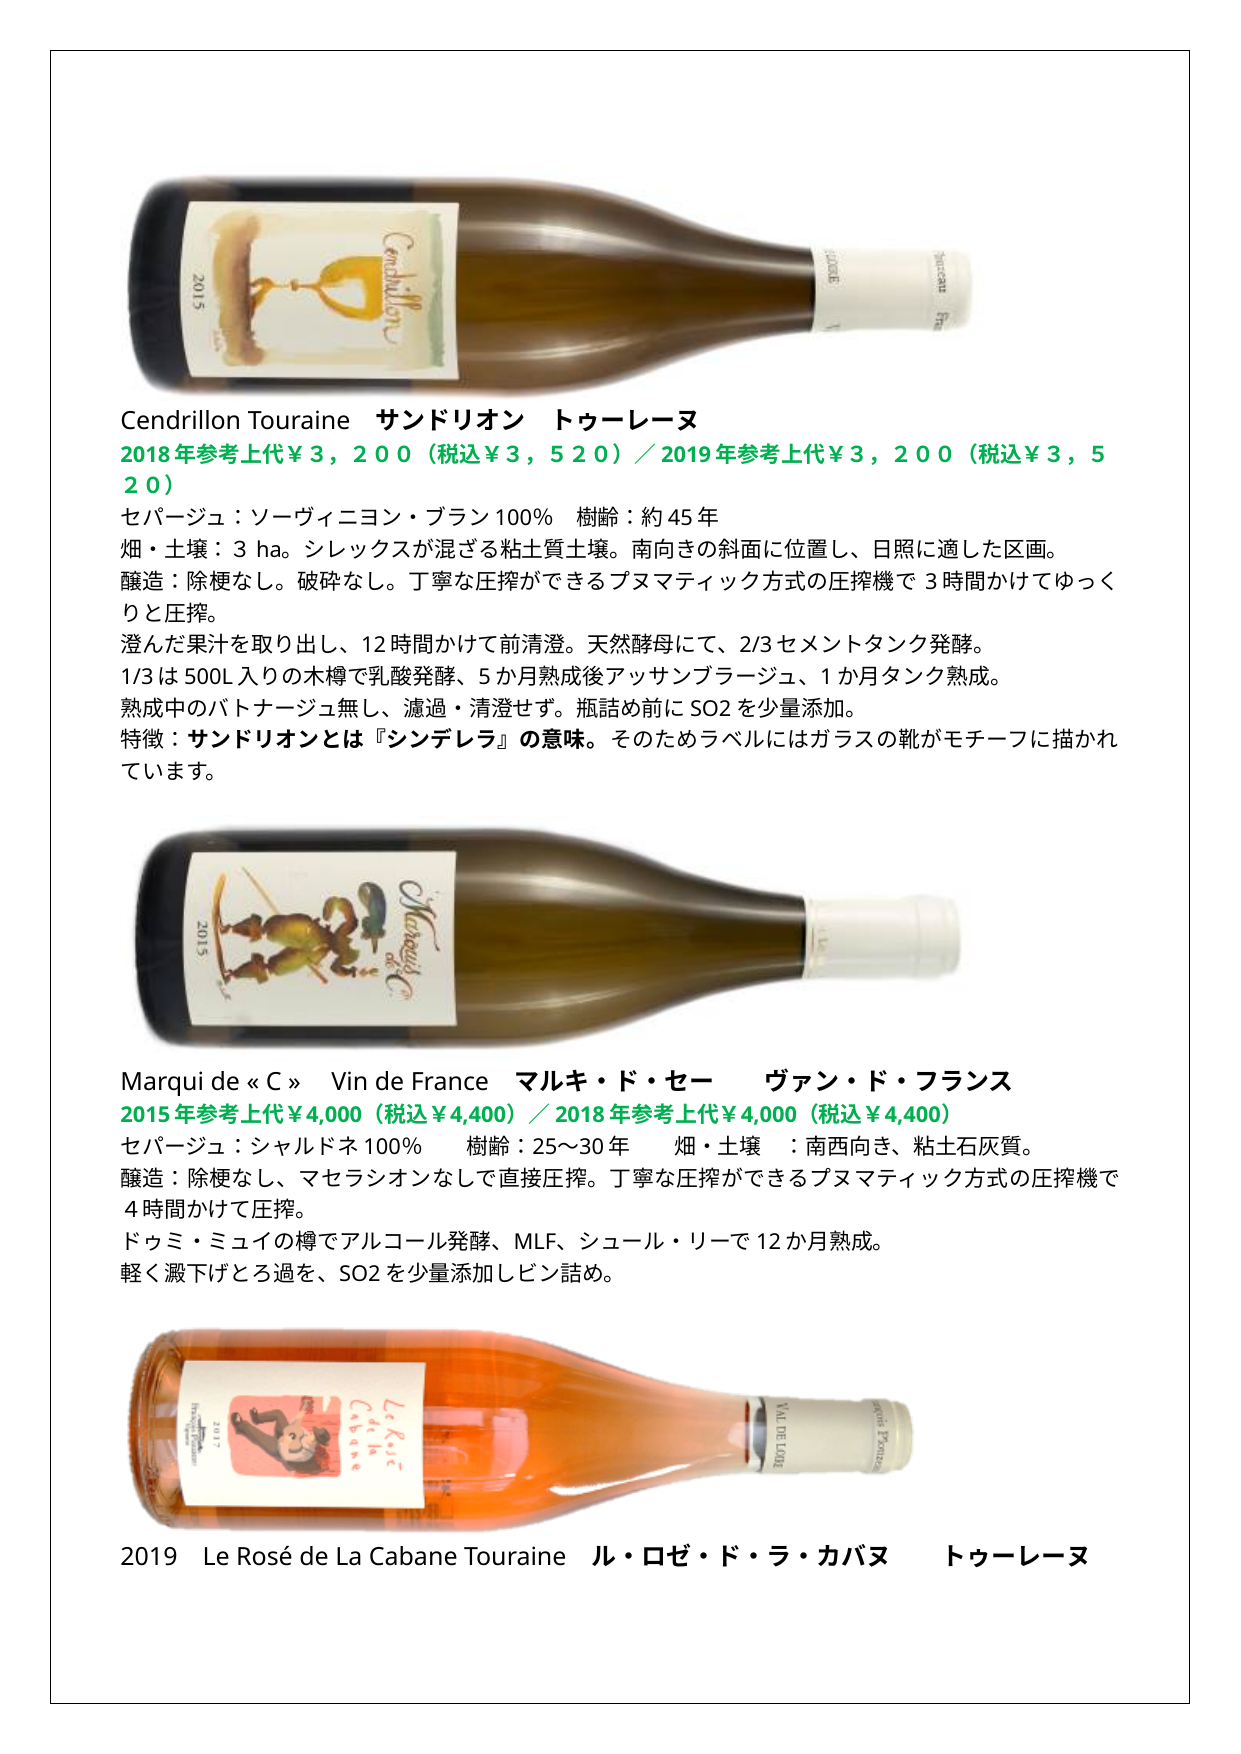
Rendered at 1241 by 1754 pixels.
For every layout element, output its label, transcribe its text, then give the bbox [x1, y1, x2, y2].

text 1/3は500L入りの木樽で乳酸発酵、5か月熟成後アッサンブラージュ、1か月タンク熟成。 [120, 659, 1120, 691]
text 2019 Le Rosé de La Cabane Touraine ル・ロゼ・ド・ラ・カバヌ トゥーレーヌ [120, 1536, 1120, 1572]
text 醸造：除梗なし。破砕なし。丁寧な圧搾ができるプヌマティック方式の圧搾機で3時間かけてゆっくりと圧搾。 [120, 564, 1120, 627]
text 2015年参考上代￥4,000（税込￥4,400）／ 2018年参考上代￥4,000（税込￥4,400） [120, 1097, 1120, 1129]
text 澄んだ果汁を取り出し、12時間かけて前清澄。天然酵母にて、2/3セメントタンク発酵。 [120, 627, 1120, 659]
text 軽く澱下げとろ過を、SO2を少量添加しビン詰め。 [120, 1256, 1120, 1288]
picture [120, 1317, 922, 1537]
text 2018年参考上代￥３，２００（税込￥３，５２０）／ 2019年参考上代￥３，２００（税込￥３，５２０） [120, 437, 1120, 500]
text セパージュ：ソーヴィニヨン・ブラン100％ 樹齢：約45年 [120, 500, 1120, 532]
text セパージュ：シャルドネ100％ 樹齢：25～30年 畑・土壌 ：南西向き、粘土石灰質。 [120, 1129, 1120, 1161]
text Cendrillon Touraine サンドリオン トゥーレーヌ [120, 401, 1120, 437]
text ドゥミ・ミュイの樽でアルコール発酵、MLF、シュール・リーで12か月熟成。 [120, 1224, 1120, 1256]
picture [120, 164, 991, 401]
text 畑・土壌：３ha。シレックスが混ざる粘土質土壌。南向きの斜面に位置し、日照に適した区画。 [120, 532, 1120, 564]
text 醸造：除梗なし、マセラシオンなしで直接圧搾。丁寧な圧搾ができるプヌマティック方式の圧搾機で４時間かけて圧搾。 [120, 1161, 1120, 1224]
text 特徴：サンドリオンとは『シンデレラ』の意味。そのためラベルにはガラスの靴がモチーフに描かれています。 [120, 722, 1120, 786]
text Marqui de « C » Vin de France マルキ・ド・セー ヴァン・ド・フランス [120, 1061, 1120, 1097]
picture [120, 815, 978, 1061]
text 熟成中のバトナージュ無し、濾過・清澄せず。瓶詰め前にSO2を少量添加。 [120, 691, 1120, 722]
